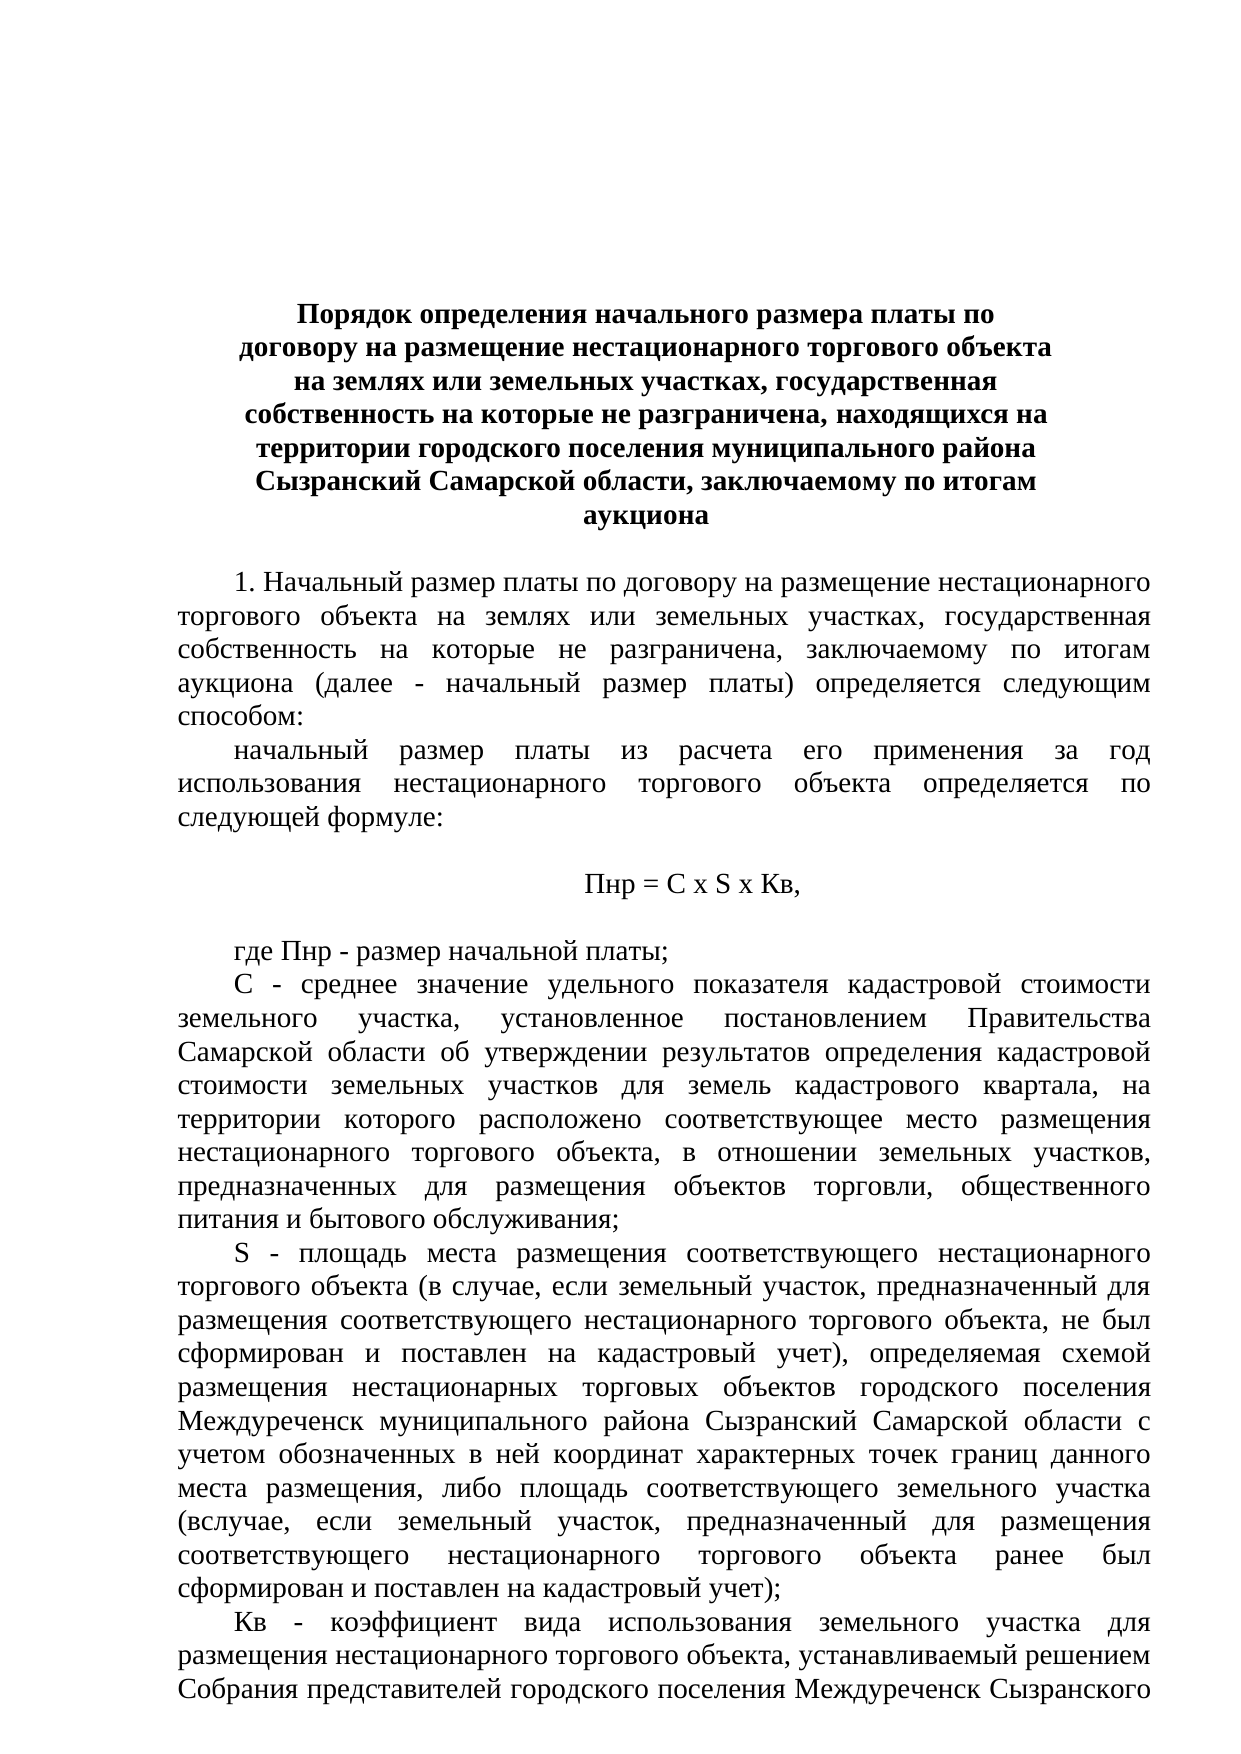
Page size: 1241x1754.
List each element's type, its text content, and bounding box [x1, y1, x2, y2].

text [177, 1604, 1152, 1704]
text 1. Начальный размер платы по договору на размещение нестационарного торгового объекта на землях или земельных участках, государственная собственность на которые не разграничена, заключаемому по итогам аукциона (далее - начальный размер платы) определяется следующим способом: [177, 564, 1152, 732]
text Порядок определения начального размера платы по договору на размещение нестационарного торгового объекта на землях или земельных участках, государственная собственность на которые не разграничена, находящихся на территории городского поселения муниципального района Сызранский Самарской области, заключаемому по итогам аукциона [233, 296, 1058, 531]
text S - площадь места размещения соответствующего нестационарного торгового объекта (в случае, если земельный участок, предназначенный для размещения соответствующего нестационарного торгового объекта, не был сформирован и поставлен на кадастровый учет), определяемая схемой размещения нестационарных торговых объектов городского поселения Междуреченск муниципального района Сызранский Самарской области с учетом обозначенных в ней координат характерных точек границ данного места размещения, либо площадь соответствующего земельного участка (вслучае, если земельный участок, предназначенный для размещения соответствующего нестационарного торгового объекта ранее был сформирован и поставлен на кадастровый учет); [177, 1235, 1152, 1604]
text где Пнр - размер начальной платы; [177, 933, 1152, 967]
text Пнр = С x S x Кв, [177, 866, 1152, 899]
text начальный размер платы из расчета его применения за год использования нестационарного торгового объекта определяется по следующей формуле: [177, 732, 1152, 832]
text С - среднее значение удельного показателя кадастровой стоимости земельного участка, установленное постановлением Правительства Самарской области об утверждении результатов определения кадастровой стоимости земельных участков для земель кадастрового квартала, на территории которого расположено соответствующее место размещения нестационарного торгового объекта, в отношении земельных участков, предназначенных для размещения объектов торговли, общественного питания и бытового обслуживания; [177, 967, 1152, 1235]
